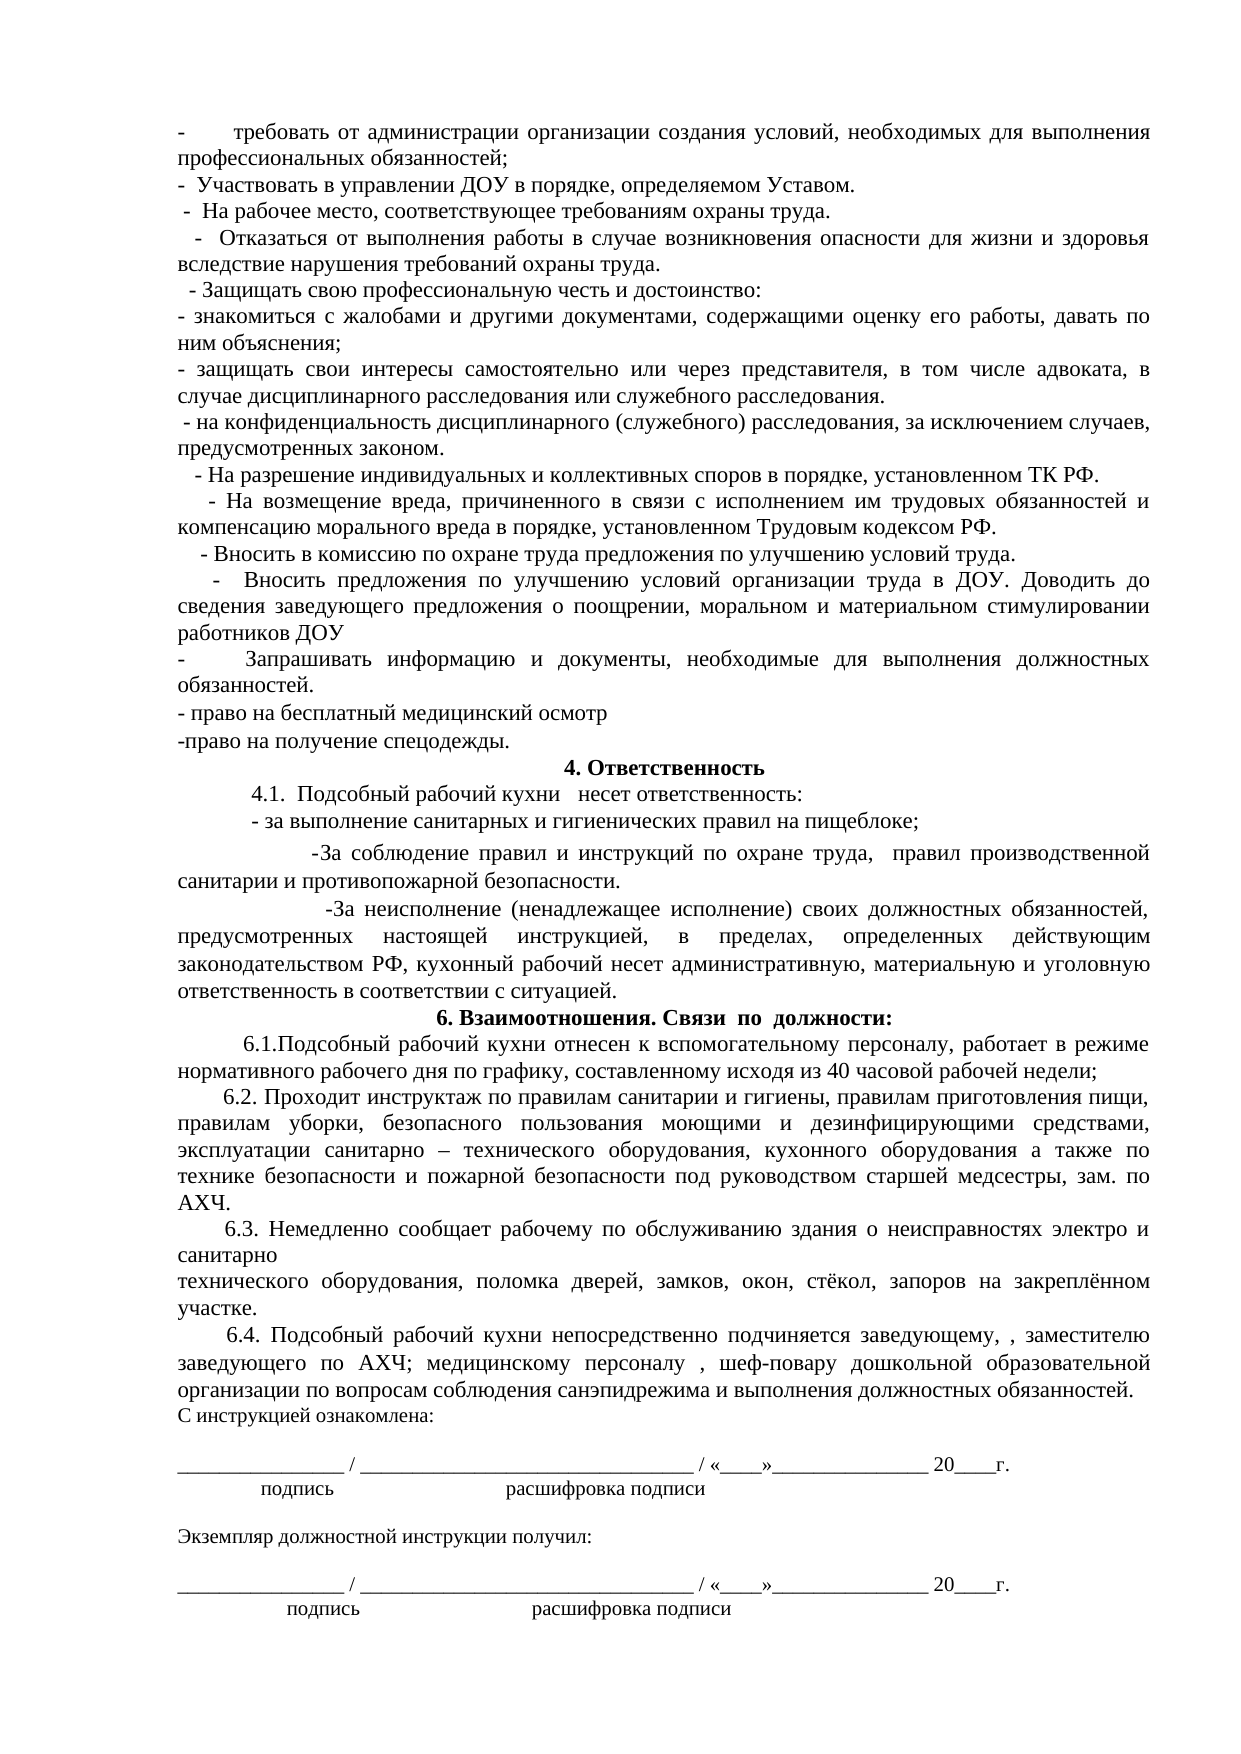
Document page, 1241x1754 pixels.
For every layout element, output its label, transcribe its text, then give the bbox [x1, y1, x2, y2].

text подпись расшифровка подписи [177, 1596, 1152, 1620]
text - Вносить в комиссию по охране труда предложения по улучшению условий труда. [177, 540, 1152, 566]
text - право на бесплатный медицинский осмотр [177, 698, 1152, 726]
text 4.1. Подсобный рабочий кухни несет ответственность: [177, 780, 1152, 807]
text 6.3. Немедленно сообщает рабочему по обслуживанию здания о неисправностях электро и санитарно [177, 1215, 1152, 1268]
text - на конфиденциальность дисциплинарного (служебного) расследования, за исключением случаев, предусмотренных законом. [177, 408, 1152, 461]
text ________________ / ________________________________ / «____»_______________ 20____г. [177, 1451, 1152, 1476]
text - На возмещение вреда, причиненного в связи с исполнением им трудовых обязанностей и компенсацию морального вреда в порядке, установленном Трудовым кодексом РФ. [177, 487, 1152, 540]
text подпись расшифровка подписи [177, 1476, 1152, 1499]
text 6.4. Подсобный рабочий кухни непосредственно подчиняется заведующему, , заместителю заведующего по АХЧ; медицинскому персоналу , шеф-повару дошкольной образовательной организации по вопросам соблюдения санэпидрежима и выполнения должностных обязанностей. [177, 1321, 1152, 1403]
text -За соблюдение правил и инструкций по охране труда, правил производственной санитарии и противопожарной безопасности. [177, 838, 1152, 893]
text - Запрашивать информацию и документы, необходимые для выполнения должностных обязанностей. [177, 645, 1152, 698]
text - защищать свои интересы самостоятельно или через представителя, в том числе адвоката, в случае дисциплинарного расследования или служебного расследования. [177, 355, 1152, 408]
text ________________ / ________________________________ / «____»_______________ 20____г. [177, 1572, 1152, 1596]
text 6.1.Подсобный рабочий кухни отнесен к вспомогательному персоналу, работает в режиме нормативного рабочего дня по графику, составленному исходя из 40 часовой рабочей недели; [177, 1030, 1152, 1083]
text технического оборудования, поломка дверей, замков, окон, стёкол, запоров на закреплённом участке. [177, 1268, 1152, 1320]
text - Защищать свою профессиональную честь и достоинство: [177, 276, 1152, 303]
text -право на получение спецодежды. [177, 726, 1152, 754]
text -За неисполнение (ненадлежащее исполнение) своих должностных обязанностей, предусмотренных настоящей инструкцией, в пределах, определенных действующим законодательством РФ, кухонный рабочий несет административную, материальную и уголовную ответственность в соответствии с ситуацией. [177, 894, 1152, 1004]
text 4. Ответственность [177, 754, 1152, 780]
text Экземпляр должностной инструкции получил: [177, 1524, 1152, 1548]
text - Вносить предложения по улучшению условий организации труда в ДОУ. Доводить до сведения заведующего предложения о поощрении, моральном и материальном стимулировании работников ДОУ [177, 566, 1152, 645]
text - На рабочее место, соответствующее требованиям охраны труда. [177, 197, 1152, 223]
text - за выполнение санитарных и гигиенических правил на пищеблоке; [177, 807, 1152, 833]
text С инструкцией ознакомлена: [177, 1403, 1152, 1427]
text - Участвовать в управлении ДОУ в порядке, определяемом Уставом. [177, 171, 1152, 197]
text 6.2. Проходит инструктаж по правилам санитарии и гигиены, правилам приготовления пищи, правилам уборки, безопасного пользования моющими и дезинфицирующими средствами, эксплуатации санитарно – технического оборудования, кухонного оборудования а также по технике безопасности и пожарной безопасности под руководством старшей медсестры, зам. по АХЧ. [177, 1083, 1152, 1215]
text - Отказаться от выполнения работы в случае возникновения опасности для жизни и здоровья вследствие нарушения требований охраны труда. [177, 223, 1152, 276]
text - требовать от администрации организации создания условий, необходимых для выполнения профессиональных обязанностей; [177, 118, 1152, 171]
text - знакомиться с жалобами и другими документами, содержащими оценку его работы, давать по ним объяснения; [177, 303, 1152, 355]
text 6. Взаимоотношения. Связи по должности: [177, 1004, 1152, 1030]
text - На разрешение индивидуальных и коллективных споров в порядке, установленном ТК РФ. [177, 461, 1152, 487]
